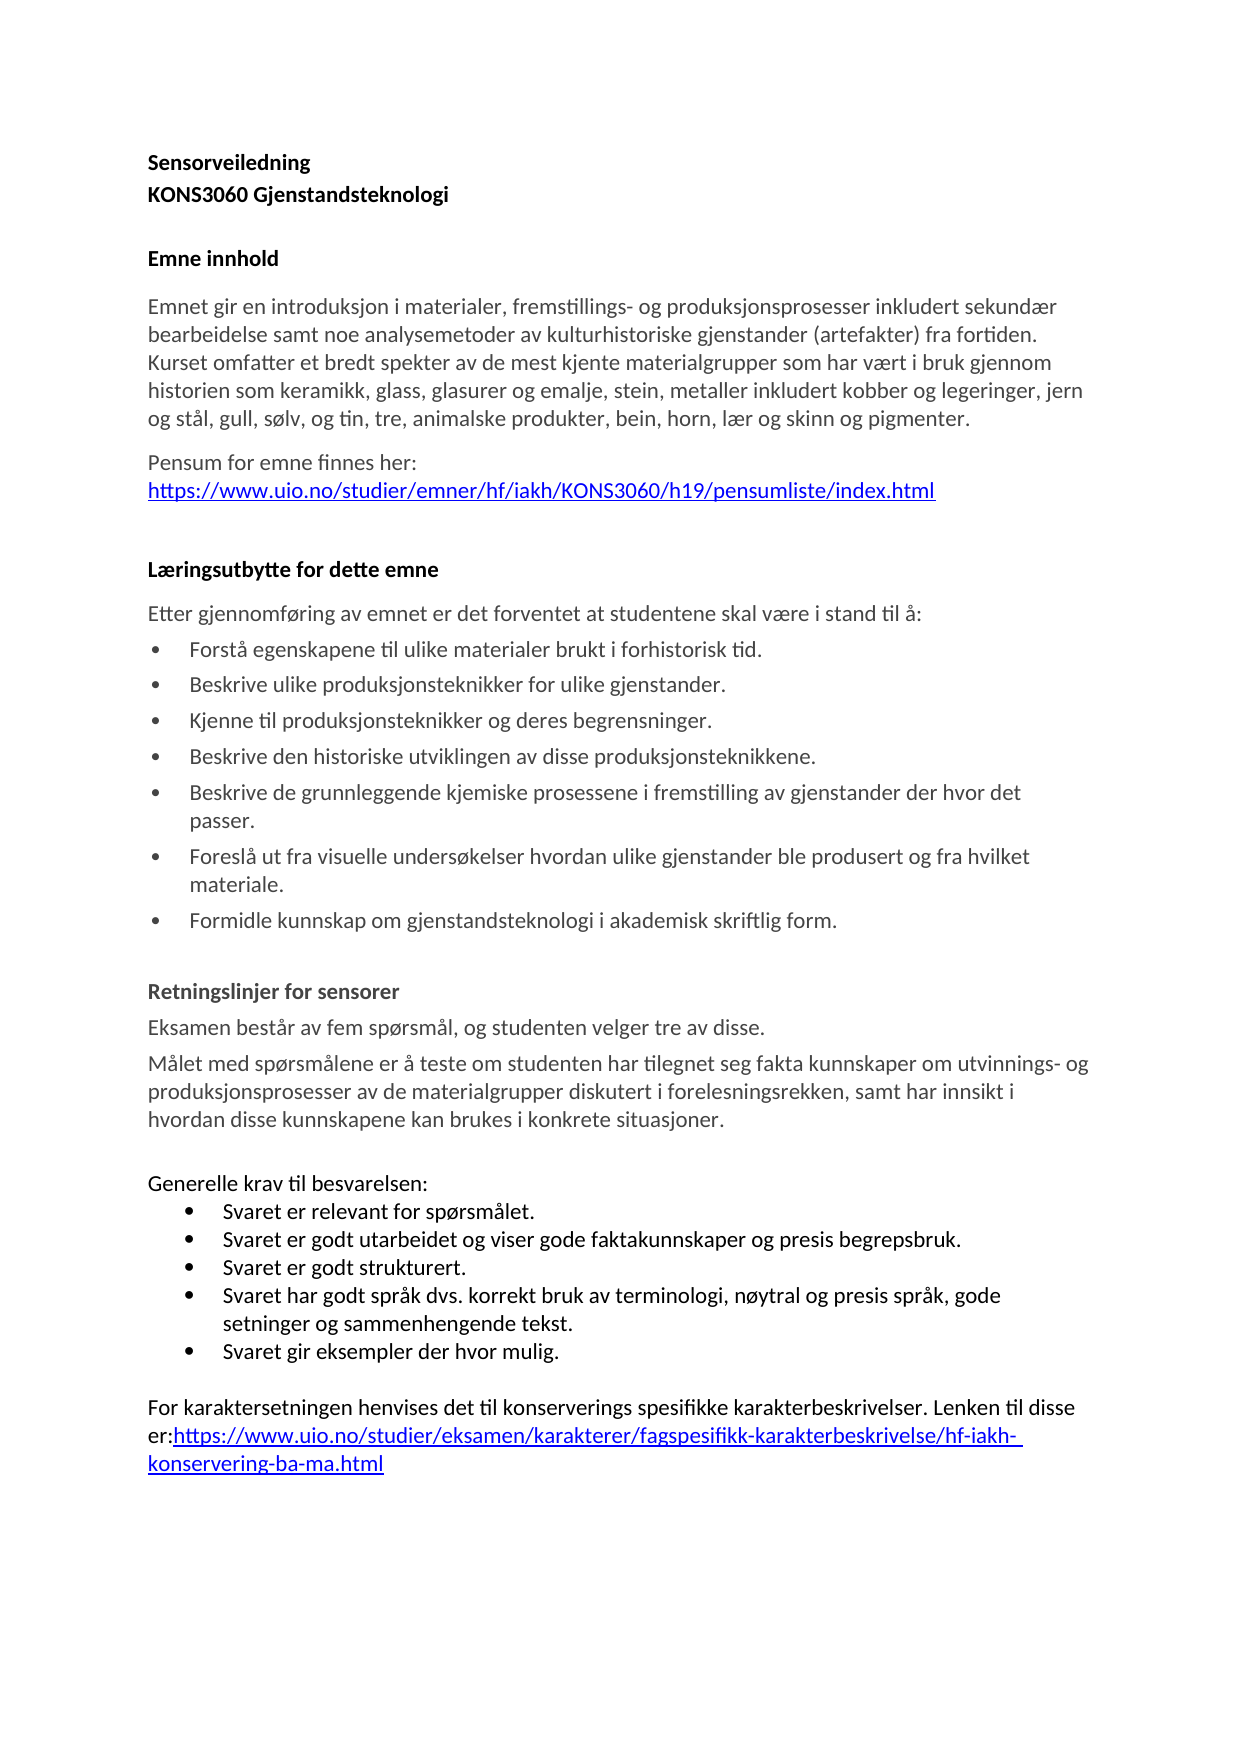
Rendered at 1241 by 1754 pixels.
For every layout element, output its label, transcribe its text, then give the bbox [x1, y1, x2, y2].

text Retningslinjer for sensorer [148, 977, 1093, 1005]
text Eksamen består av fem spørsmål, og studenten velger tre av disse. [148, 1013, 1093, 1041]
list Foreslå ut fra visuelle undersøkelser hvordan ulike gjenstander ble produsert og fra hvilket materiale. [152, 842, 1093, 898]
text Emne innhold [148, 244, 1093, 272]
list Svaret gir eksempler der hvor mulig. [185, 1337, 1093, 1365]
text Emnet gir en introduksjon i materialer, fremstillings- og produksjonsprosesser inkludert sekundær bearbeidelse samt noe analysemetoder av kulturhistoriske gjenstander (artefakter) fra fortiden. Kurset omfatter et bredt spekter av de mest kjente materialgrupper som har vært i bruk gjennom historien som keramikk, glass, glasurer og emalje, stein, metaller inkludert kobber og legeringer, jern og stål, gull, sølv, og tin, tre, animalske produkter, bein, horn, lær og skinn og pigmenter. [148, 292, 1093, 432]
list Forstå egenskapene til ulike materialer brukt i forhistorisk tid. [152, 635, 1093, 663]
text Målet med spørsmålene er å teste om studenten har tilegnet seg fakta kunnskaper om utvinnings- og produksjonsprosesser av de materialgrupper diskutert i forelesningsrekken, samt har innsikt i hvordan disse kunnskapene kan brukes i konkrete situasjoner. [148, 1049, 1093, 1133]
text Pensum for emne finnes her: https://www.uio.no/studier/emner/hf/iakh/KONS3060/h19/pensumliste/index.html [148, 448, 1093, 504]
text Læringsutbytte for dette emne [148, 555, 1093, 583]
text Sensorveiledning [148, 148, 1093, 176]
list Kjenne til produksjonsteknikker og deres begrensninger. [152, 706, 1093, 734]
list Beskrive den historiske utviklingen av disse produksjonsteknikkene. [152, 742, 1093, 770]
list Svaret er godt utarbeidet og viser gode faktakunnskaper og presis begrepsbruk. [185, 1225, 1093, 1253]
text For karaktersetningen henvises det til konserverings spesifikke karakterbeskrivelser. Lenken til disse er:https://www.uio.no/studier/eksamen/karakterer/fagspesifikk-karakterbeskrivelse/hf-iakh- konservering-ba-ma.html [148, 1393, 1093, 1477]
list Beskrive ulike produksjonsteknikker for ulike gjenstander. [152, 671, 1093, 698]
list Beskrive de grunnleggende kjemiske prosessene i fremstilling av gjenstander der hvor det passer. [152, 778, 1093, 834]
text KONS3060 Gjenstandsteknologi [148, 180, 1093, 208]
text Etter gjennomføring av emnet er det forventet at studentene skal være i stand til å: [148, 599, 1093, 627]
list Svaret er relevant for spørsmålet. [185, 1197, 1093, 1225]
list Svaret er godt strukturert. [185, 1253, 1093, 1281]
list Formidle kunnskap om gjenstandsteknologi i akademisk skriftlig form. [152, 906, 1093, 934]
text Generelle krav til besvarelsen: [148, 1169, 1093, 1197]
list Svaret har godt språk dvs. korrekt bruk av terminologi, nøytral og presis språk, gode setninger og sammenhengende tekst. [185, 1281, 1093, 1337]
